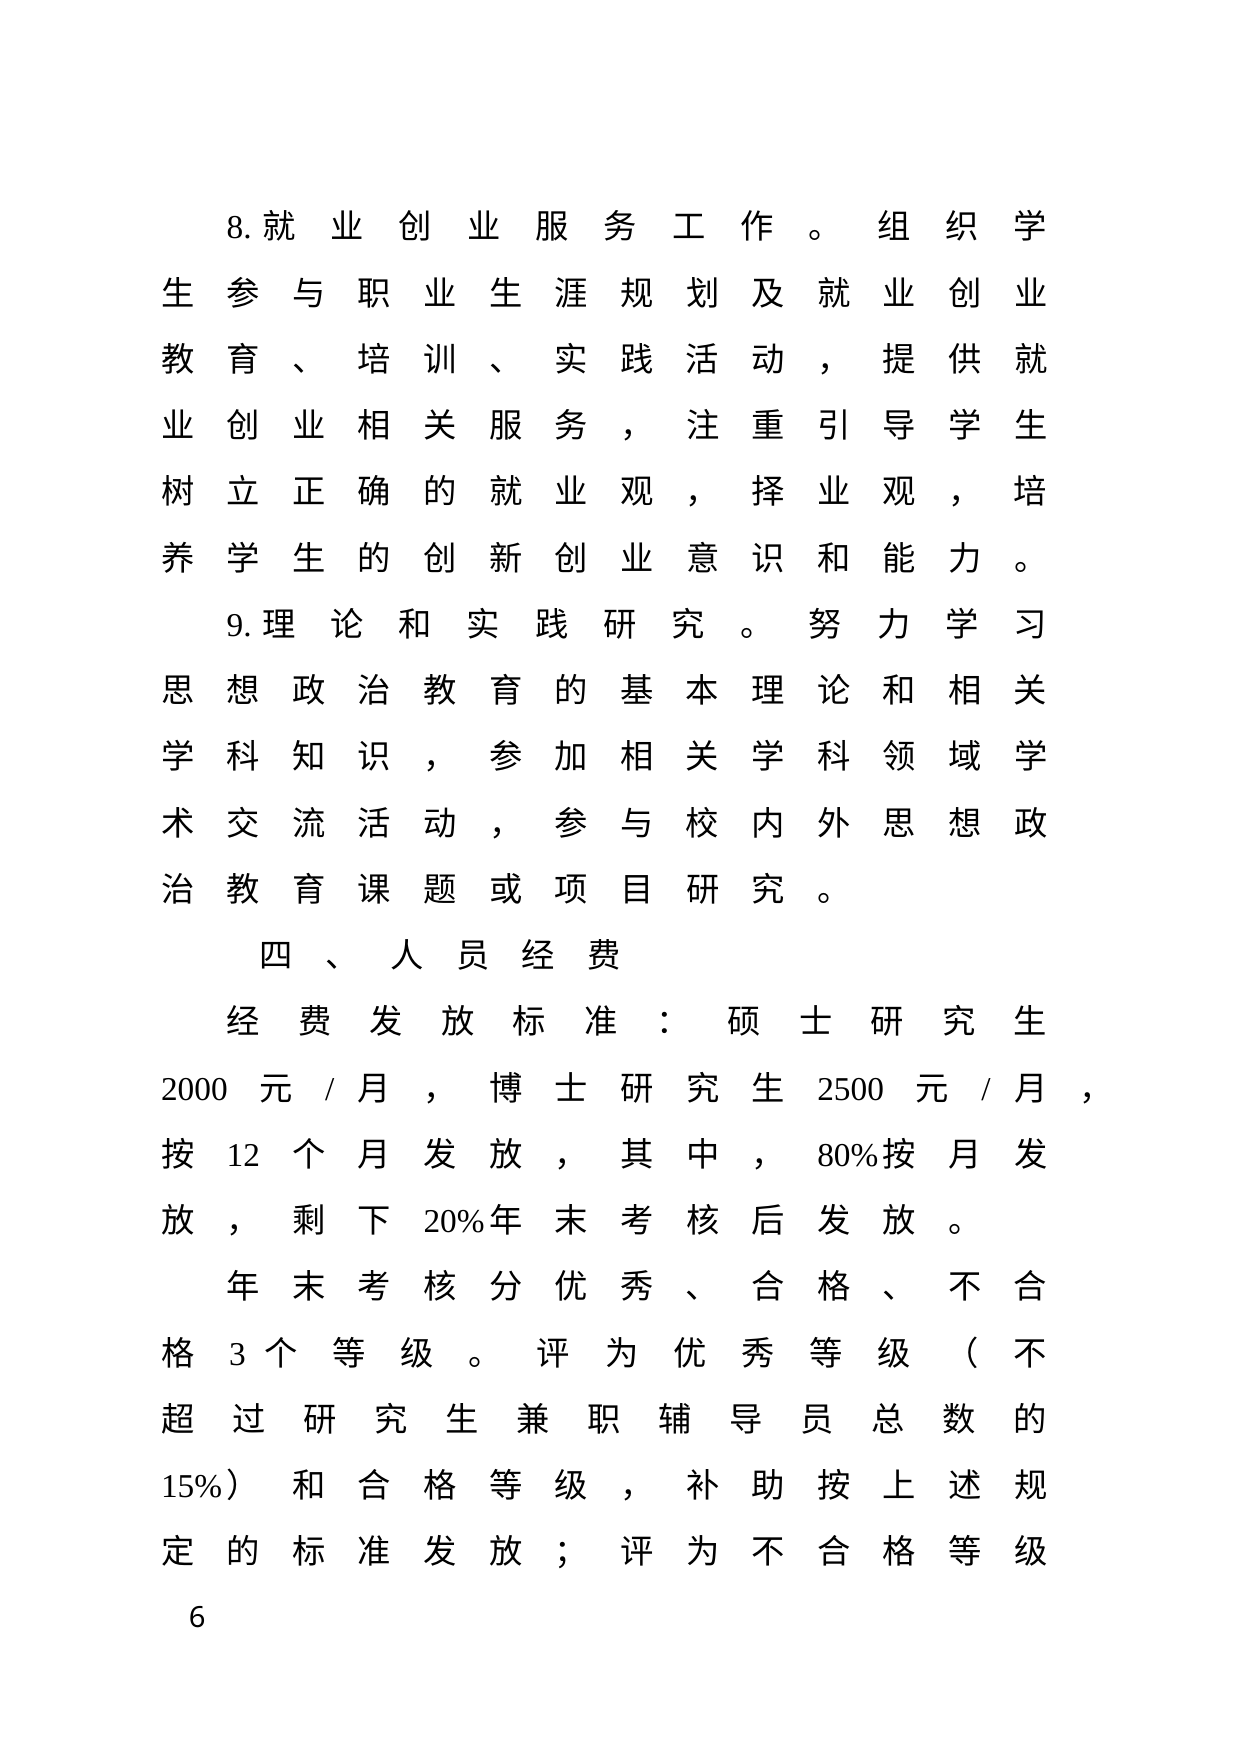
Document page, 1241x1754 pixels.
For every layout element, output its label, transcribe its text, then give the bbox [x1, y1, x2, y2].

text 四、人员经费 [161, 920, 1079, 986]
text 9.理论和实践研究。努力学习思想政治教育的基本理论和相关学科知识，参加相关学科领域学术交流活动，参与校内外思想政治教育课题或项目研究。 [161, 588, 1079, 920]
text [161, 1251, 1079, 1582]
text 经费发放标准：硕士研究生2000元/月，博士研究生2500元/月，按12个月发放，其中，80%按月发放，剩下20%年末考核后发放。 [161, 986, 1079, 1251]
text 8.就业创业服务工作。组织学生参与职业生涯规划及就业创业教育、培训、实践活动，提供就业创业相关服务，注重引导学生树立正确的就业观，择业观，培养学生的创新创业意识和能力。 [161, 191, 1079, 588]
